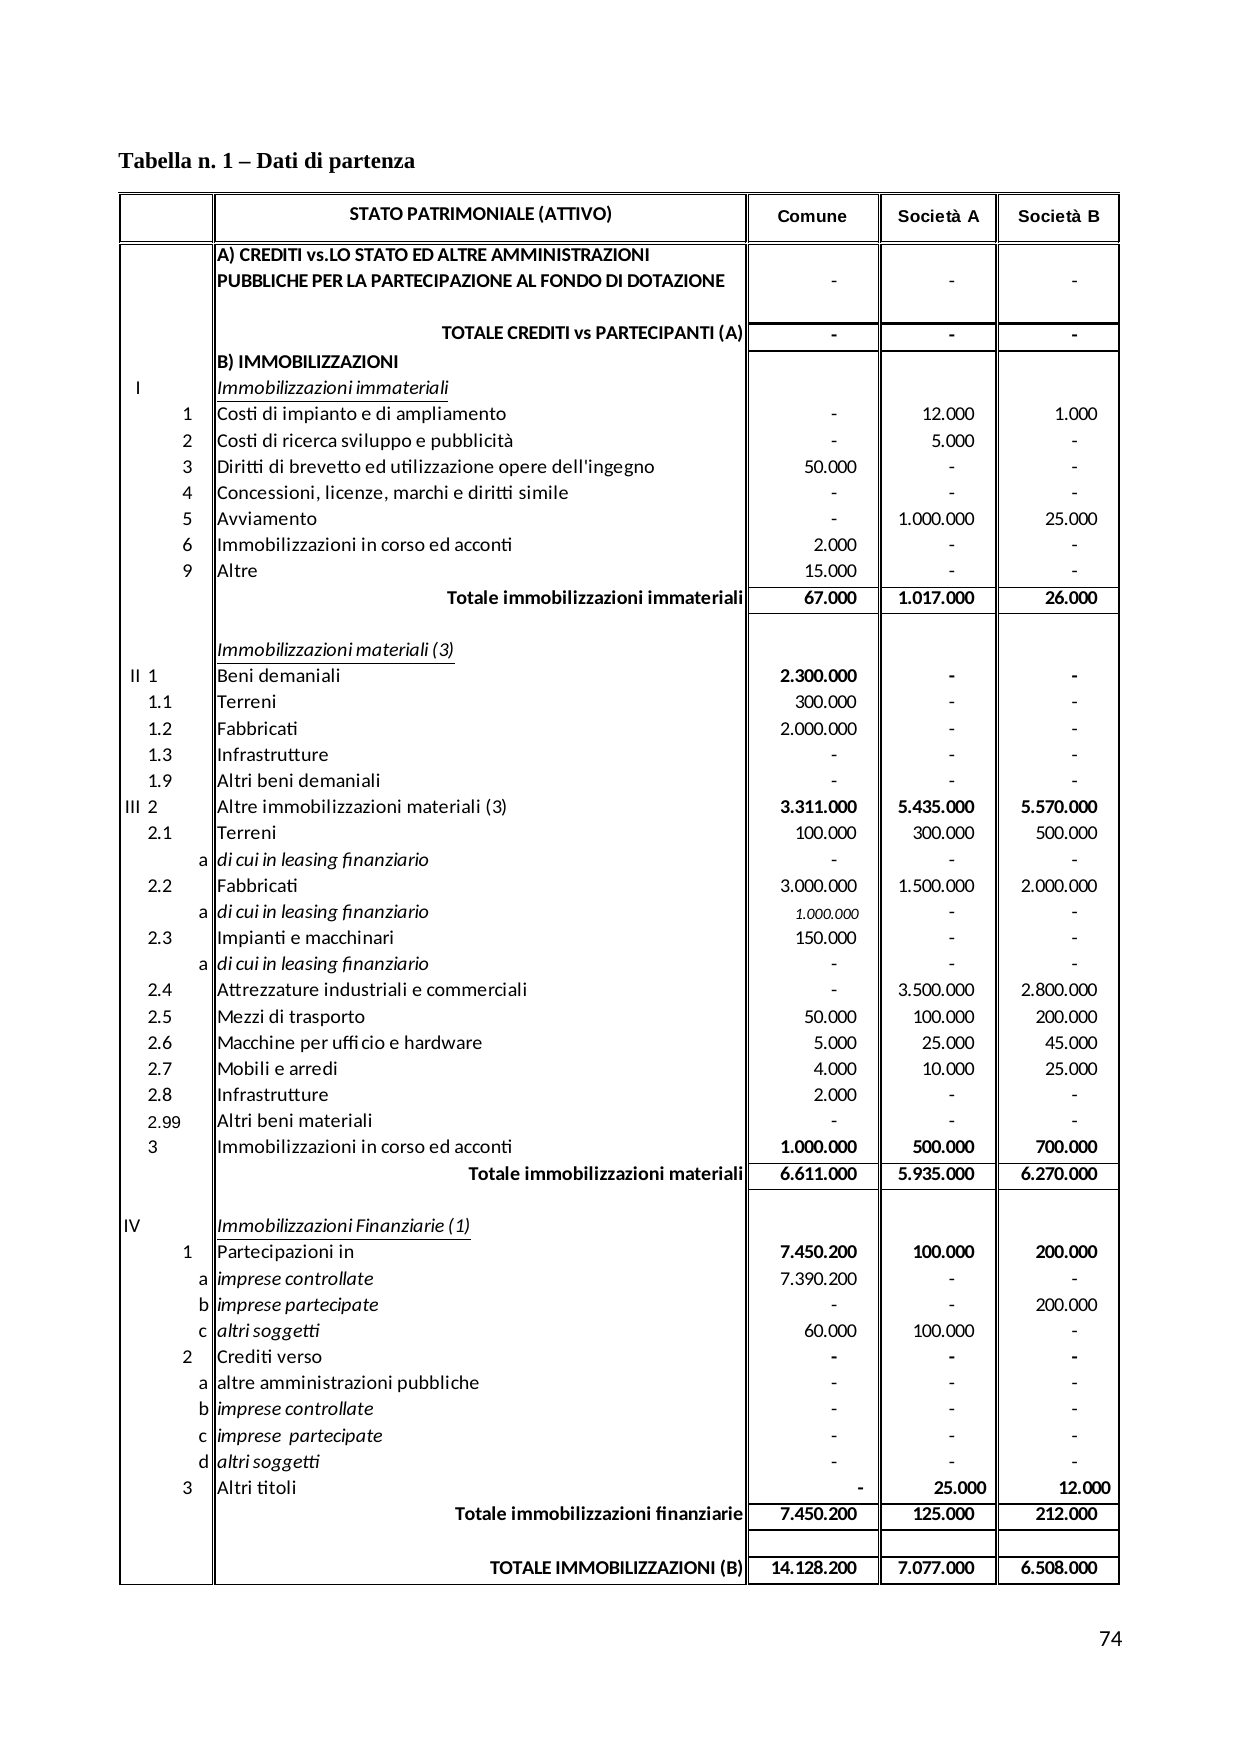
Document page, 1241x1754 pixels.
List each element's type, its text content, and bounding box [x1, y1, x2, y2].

text Tabella n. 1 – Dati di partenza [118, 148, 1122, 174]
